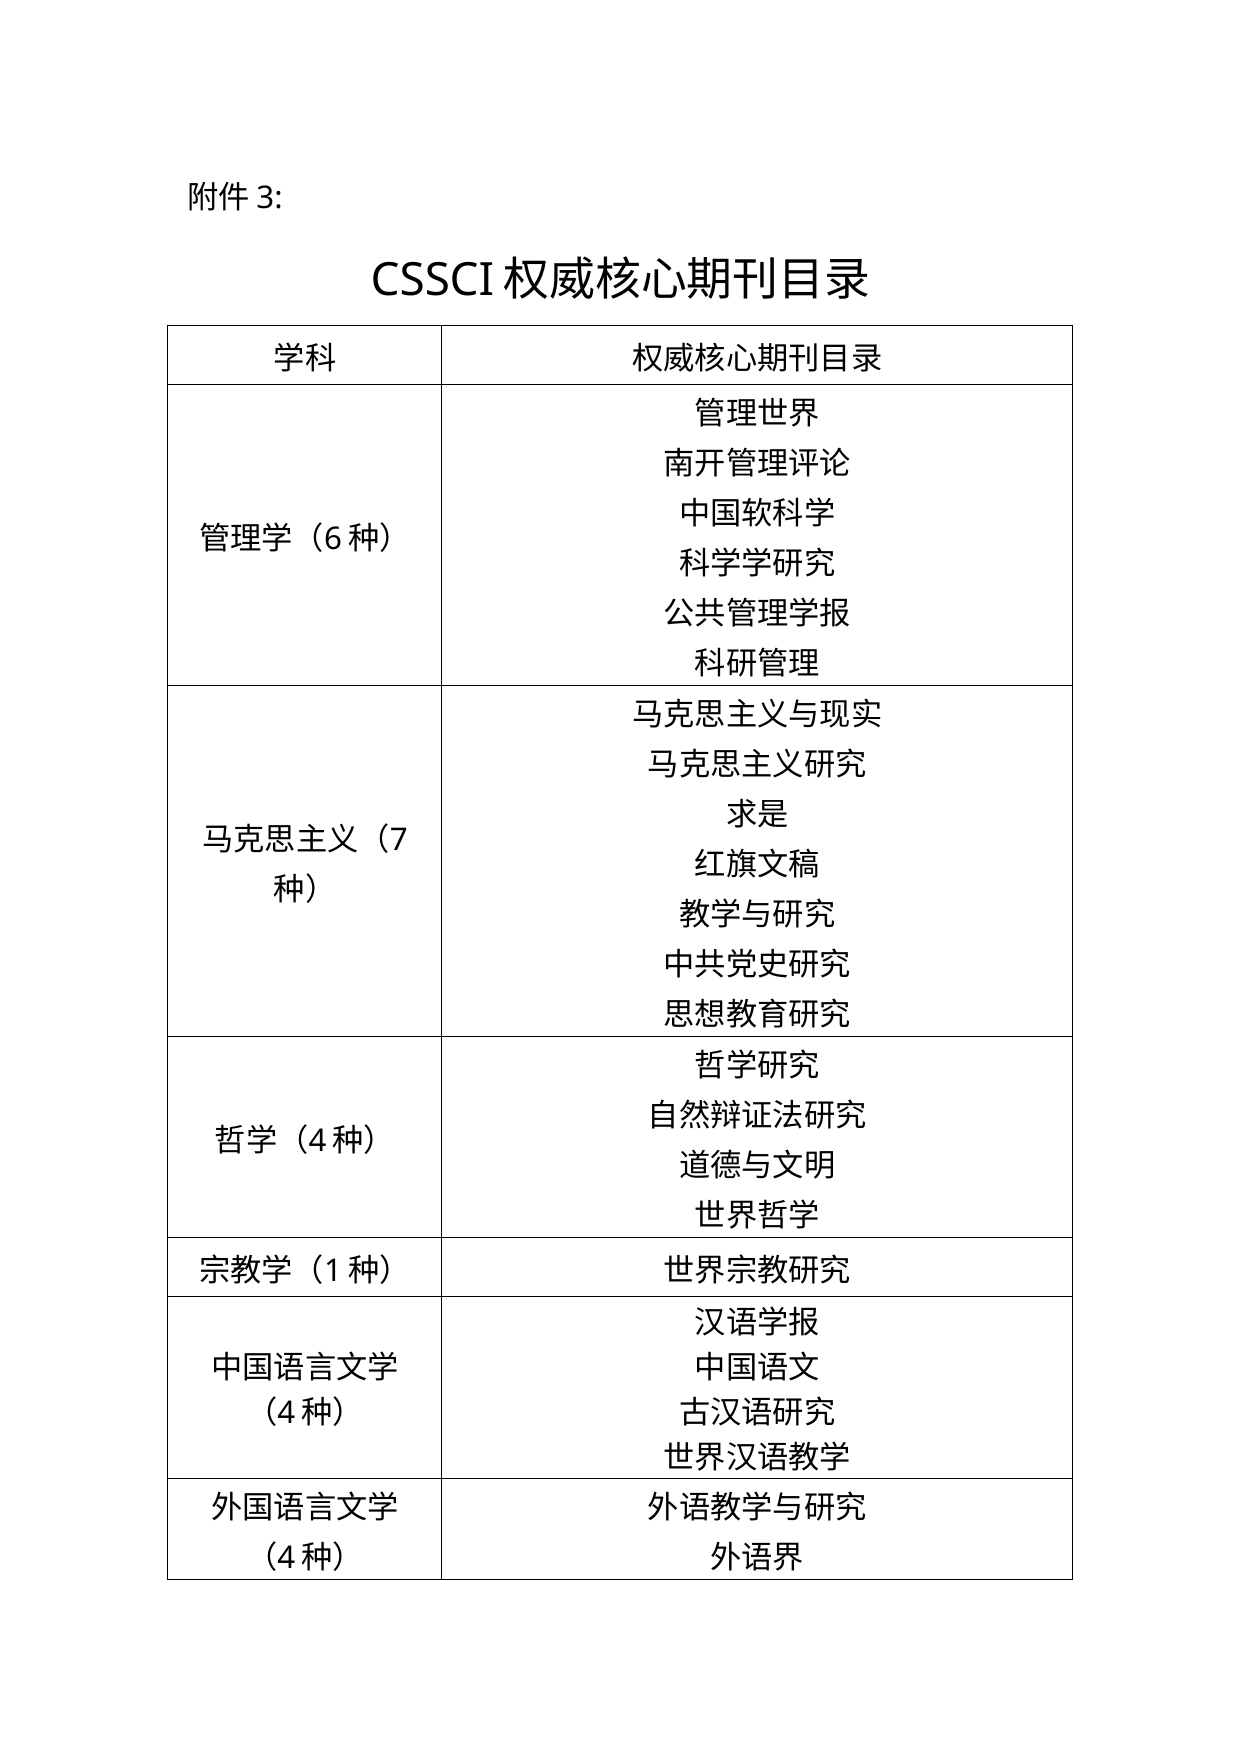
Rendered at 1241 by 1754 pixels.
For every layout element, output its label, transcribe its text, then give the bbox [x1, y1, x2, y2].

table_cell 世界宗教研究 [442, 1238, 1072, 1296]
table_header 学科 [168, 326, 441, 383]
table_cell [442, 1479, 1072, 1579]
table_cell 管理世界 南开管理评论 中国软科学 科学学研究 公共管理学报 科研管理 [442, 385, 1072, 684]
table_cell 哲学研究 自然辩证法研究 道德与文明 世界哲学 [442, 1037, 1072, 1237]
table_cell 中国语言文学 （4种） [168, 1297, 441, 1478]
table_header 权威核心期刊目录 [442, 326, 1072, 383]
table_cell 马克思主义（7种） [168, 686, 441, 1036]
table_cell 管理学（6种） [168, 385, 441, 684]
table_cell 宗教学（1种） [168, 1238, 441, 1296]
text CSSCI权威核心期刊目录 [187, 227, 1053, 324]
table_cell 外国语言文学 （4种） [168, 1479, 441, 1579]
text 附件3: [187, 162, 1053, 227]
table_cell 马克思主义与现实 马克思主义研究 求是 红旗文稿 教学与研究 中共党史研究 思想教育研究 [442, 686, 1072, 1036]
table_cell 汉语学报 中国语文 古汉语研究 世界汉语教学 [442, 1297, 1072, 1478]
table_cell 哲学（4种） [168, 1037, 441, 1237]
